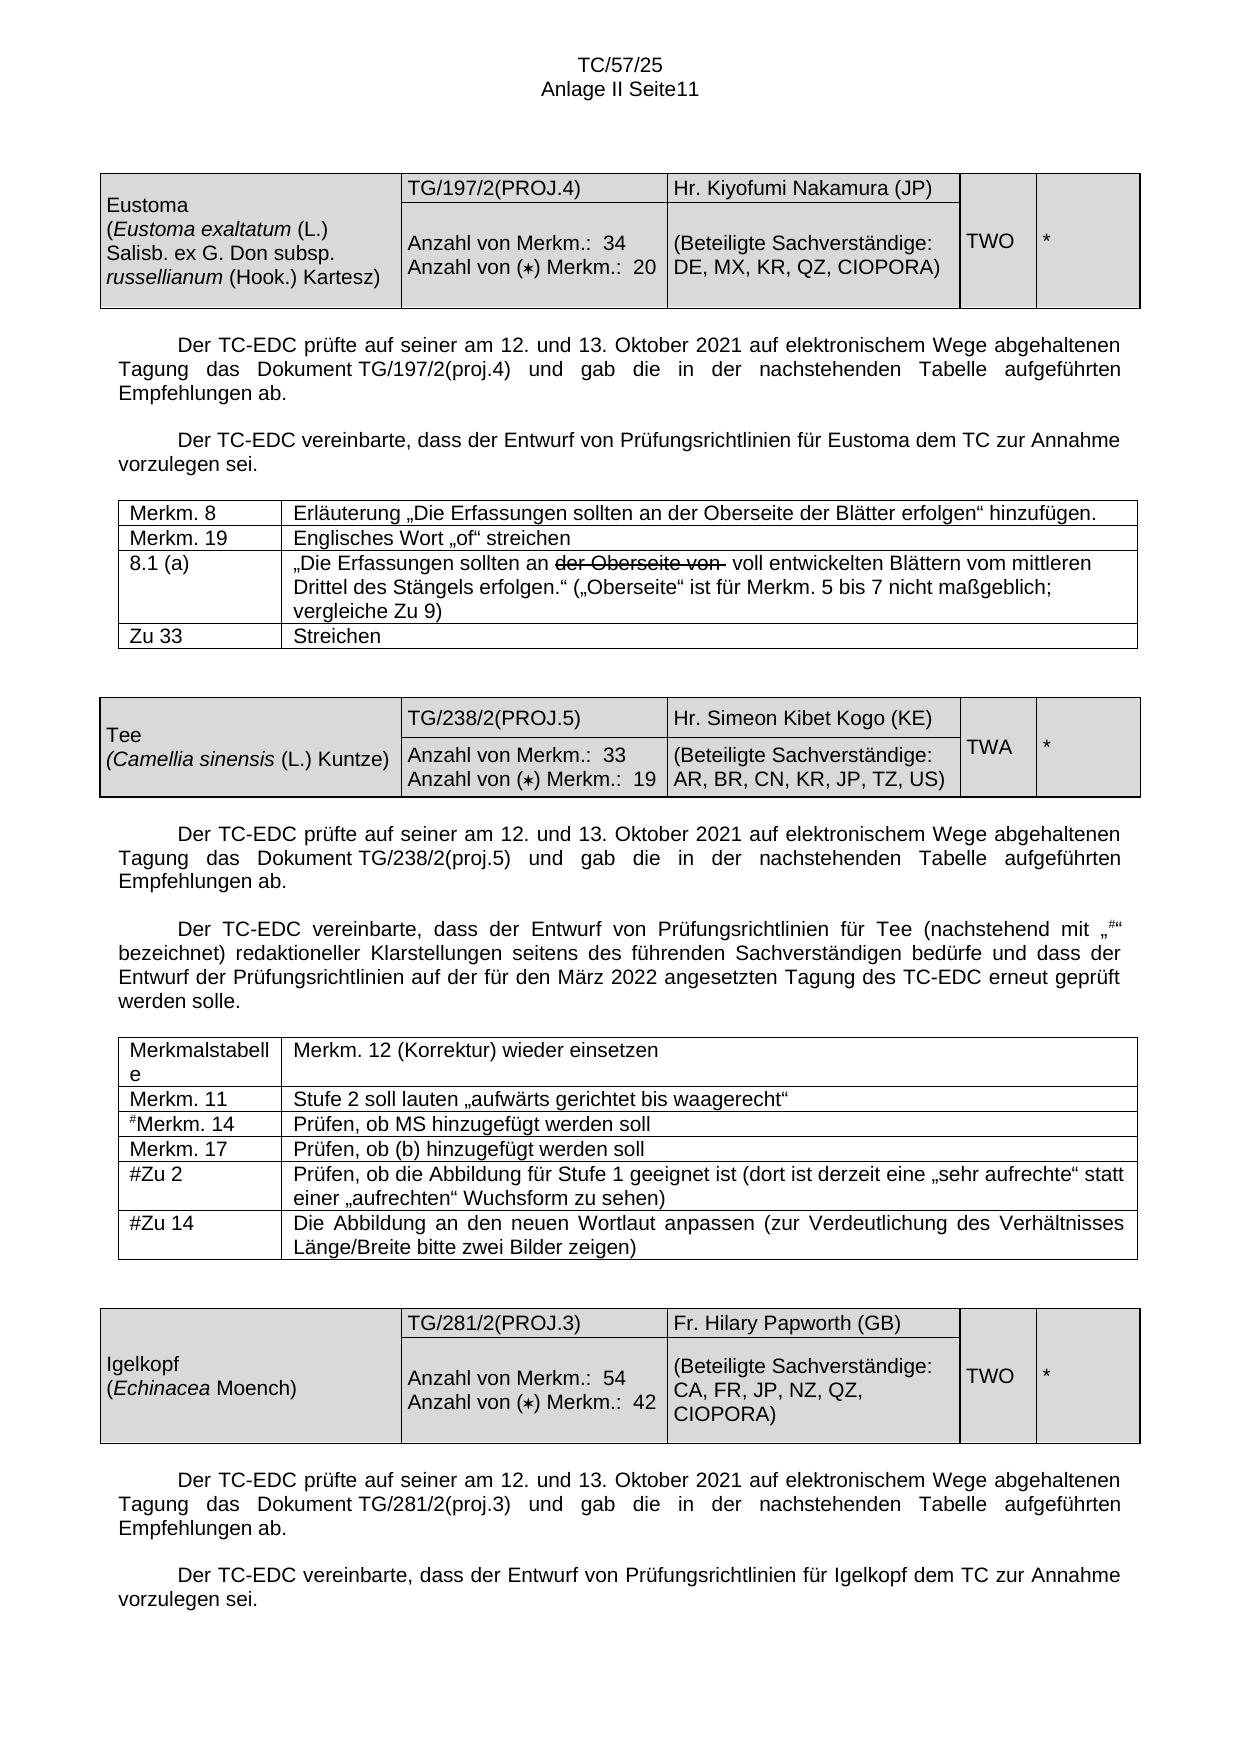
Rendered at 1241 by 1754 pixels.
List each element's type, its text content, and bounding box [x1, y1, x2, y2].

table_cell (Beteiligte Sachverständige: CA, FR, JP, NZ, QZ, CIOPORA) [668, 1338, 959, 1442]
text Der TC-EDC vereinbarte, dass der Entwurf von Prüfungsrichtlinien für Eustoma dem TC zur Annahme vorzulegen sei. [118, 428, 1122, 476]
table_cell 8.1 (a) [119, 551, 281, 623]
table_header Igelkopf (Echinacea Moench) [101, 1309, 401, 1442]
table_header TG/281/2(proj.3) [402, 1309, 667, 1337]
table_cell Stufe 2 soll lauten „aufwärts gerichtet bis waagerecht“ [282, 1087, 1137, 1111]
table_header Merkm. 12 (Korrektur) wieder einsetzen [282, 1038, 1137, 1086]
table_cell Merkm. 19 [119, 526, 281, 550]
table_header Fr. Hilary Papworth (GB) [668, 1309, 959, 1337]
table_header * [1037, 698, 1140, 796]
table_cell Prüfen, ob (b) hinzugefügt werden soll [282, 1137, 1137, 1161]
table_cell Anzahl von Merkm.: 33 Anzahl von () Merkm.: 19 [402, 738, 667, 796]
table_cell Anzahl von Merkm.: 54 Anzahl von () Merkm.: 42 [402, 1338, 667, 1442]
table_header * [1037, 174, 1139, 307]
text Der TC-EDC prüfte auf seiner am 12. und 13. Oktober 2021 auf elektronischem Wege abgehaltenen Tagung das Dokument TG/197/2(proj.4) und gab die in der nachstehenden Tabelle aufgeführten Empfehlungen ab. [118, 332, 1122, 404]
table_header Erläuterung „Die Erfassungen sollten an der Oberseite der Blätter erfolgen“ hinzufügen. [282, 501, 1137, 525]
table_header TWO [961, 1309, 1036, 1442]
table_cell Streichen [282, 624, 1137, 648]
table_header Tee (Camellia sinensis (L.) Kuntze) [101, 698, 401, 796]
table_header TG/197/2(proj.4) [402, 174, 667, 202]
table_cell Englisches Wort „of“ streichen [282, 526, 1137, 550]
table_cell „Die Erfassungen sollten an der Oberseite von voll entwickelten Blättern vom mittleren Drittel des Stängels erfolgen.“ („Oberseite“ ist für Merkm. 5 bis 7 nicht maßgeblich; vergleiche Zu 9) [282, 551, 1137, 623]
table_cell (Beteiligte Sachverständige: AR, BR, CN, KR, JP, TZ, US) [668, 738, 960, 796]
table_cell Prüfen, ob die Abbildung für Stufe 1 geeignet ist (dort ist derzeit eine „sehr aufrechte“ statt einer „aufrechten“ Wuchsform zu sehen) [282, 1162, 1137, 1210]
table_cell Zu 33 [119, 624, 281, 648]
text Der TC-EDC vereinbarte, dass der Entwurf von Prüfungsrichtlinien für Tee (nachstehend mit „#“ bezeichnet) redaktioneller Klarstellungen seitens des führenden Sachverständigen bedürfe und dass der Entwurf der Prüfungsrichtlinien auf der für den März 2022 angesetzten Tagung des TC-EDC erneut geprüft werden solle. [118, 917, 1122, 1013]
text Der TC-EDC vereinbarte, dass der Entwurf von Prüfungsrichtlinien für Igelkopf dem TC zur Annahme vorzulegen sei. [118, 1563, 1122, 1611]
table_header TWO [961, 174, 1036, 307]
table_header Merkm. 8 [119, 501, 281, 525]
text Der TC-EDC prüfte auf seiner am 12. und 13. Oktober 2021 auf elektronischem Wege abgehaltenen Tagung das Dokument TG/281/2(proj.3) und gab die in der nachstehenden Tabelle aufgeführten Empfehlungen ab. [118, 1467, 1122, 1539]
table_cell Merkm. 17 [119, 1137, 281, 1161]
table_cell #Zu 2 [119, 1162, 281, 1210]
table_cell Die Abbildung an den neuen Wortlaut anpassen (zur Verdeutlichung des Verhältnisses Länge/Breite bitte zwei Bilder zeigen) [282, 1211, 1137, 1259]
table_cell #Zu 14 [119, 1211, 281, 1259]
table_header Hr. Simeon Kibet Kogo (KE) [668, 698, 960, 737]
table_header Merkmalstabelle [119, 1038, 281, 1086]
table_cell Prüfen, ob MS hinzugefügt werden soll [282, 1112, 1137, 1136]
table_header Hr. Kiyofumi Nakamura (JP) [668, 174, 959, 202]
table_header TG/238/2(proj.5) [402, 698, 667, 737]
table_cell Anzahl von Merkm.: 34 Anzahl von () Merkm.: 20 [402, 203, 667, 307]
table_header Eustoma (Eustoma exaltatum (L.) Salisb. ex G. Don subsp. russellianum (Hook.) Kartesz) [101, 174, 401, 307]
table_cell #Merkm. 14 [119, 1112, 281, 1136]
table_header * [1037, 1309, 1139, 1442]
table_cell (Beteiligte Sachverständige: DE, MX, KR, QZ, CIOPORA) [668, 203, 959, 307]
table_cell Merkm. 11 [119, 1087, 281, 1111]
table_header TWA [961, 698, 1036, 796]
text Der TC-EDC prüfte auf seiner am 12. und 13. Oktober 2021 auf elektronischem Wege abgehaltenen Tagung das Dokument TG/238/2(proj.5) und gab die in der nachstehenden Tabelle aufgeführten Empfehlungen ab. [118, 821, 1122, 893]
